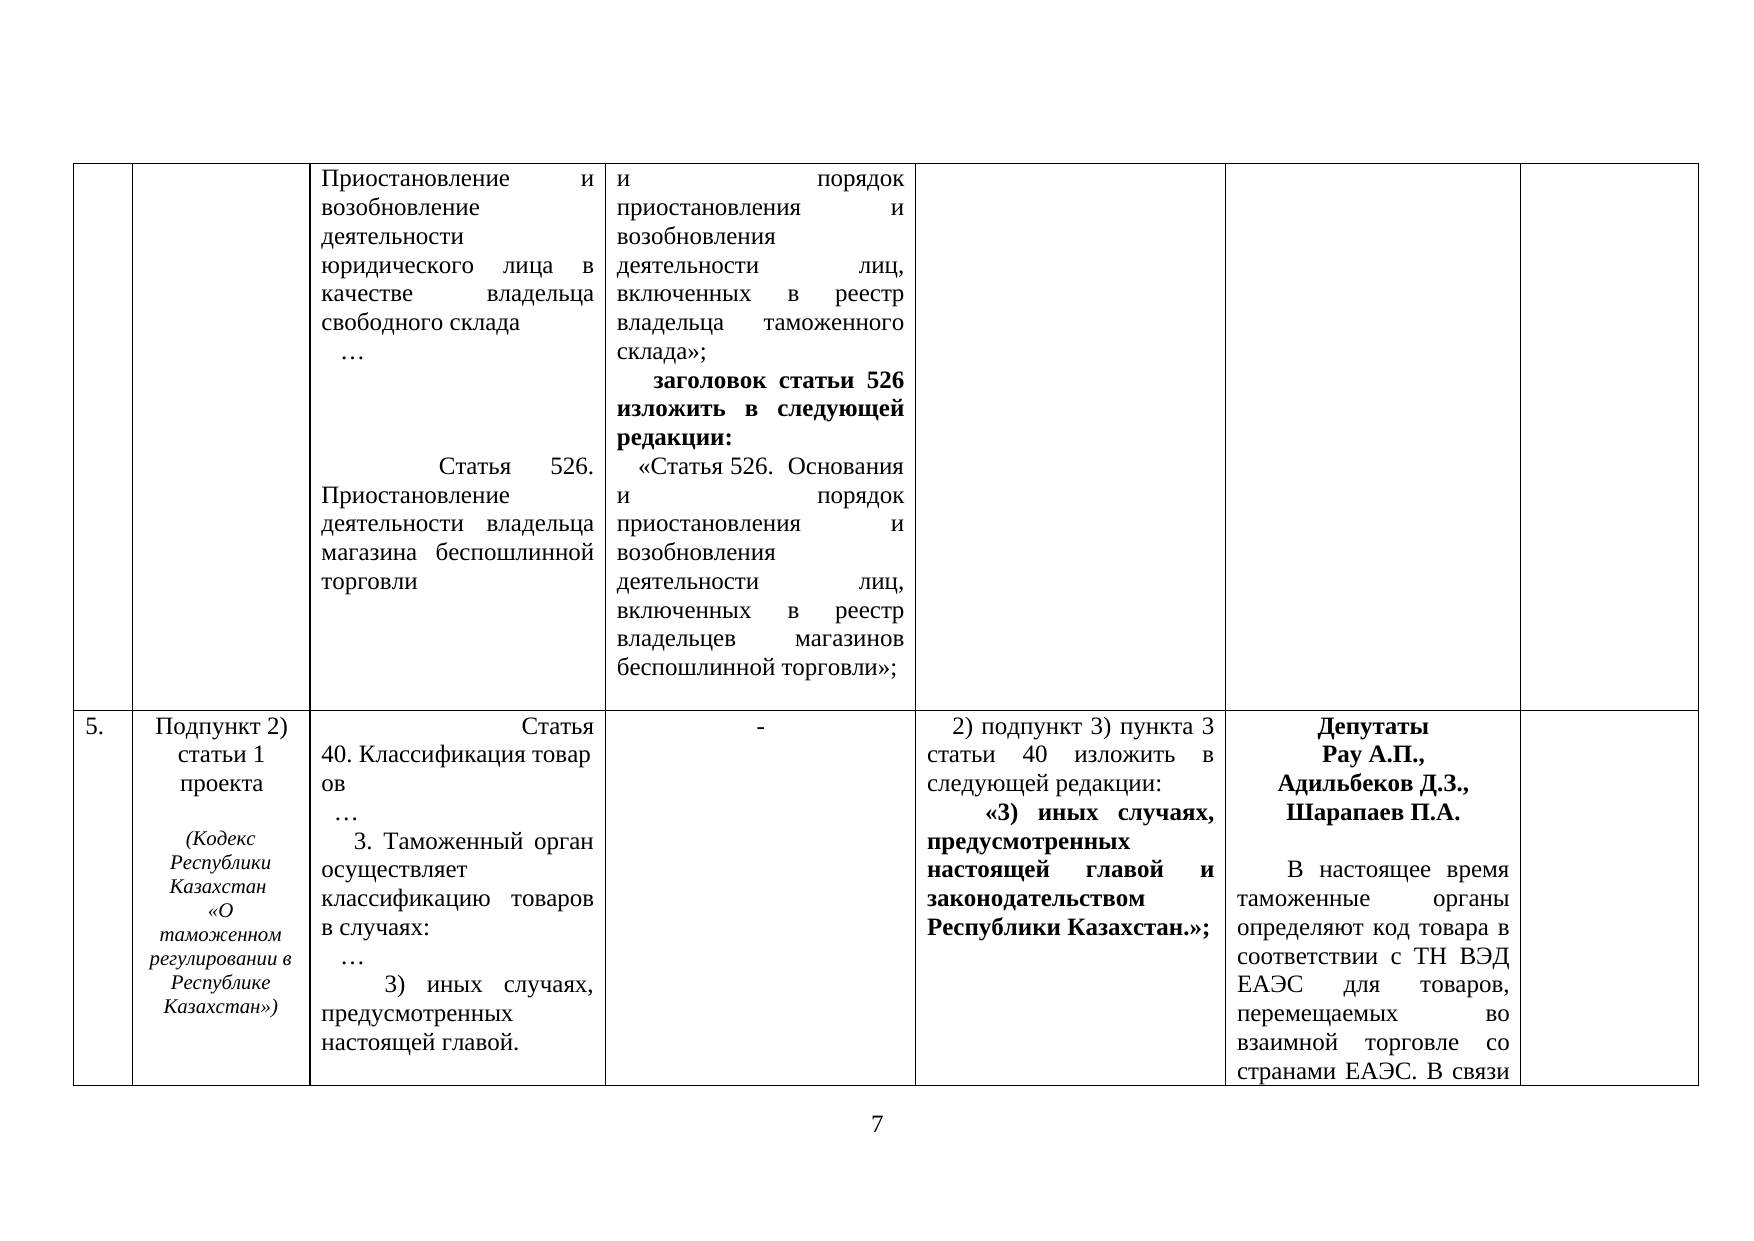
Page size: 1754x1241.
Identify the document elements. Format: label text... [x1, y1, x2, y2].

table_cell [74, 164, 132, 710]
table_cell [74, 711, 132, 1084]
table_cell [133, 711, 309, 1084]
table_cell - [606, 711, 915, 1084]
table_cell [1521, 711, 1698, 1084]
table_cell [1226, 711, 1520, 1084]
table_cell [133, 164, 309, 710]
table_cell [1521, 164, 1698, 710]
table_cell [311, 711, 605, 1084]
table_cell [1226, 164, 1520, 710]
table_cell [916, 711, 1225, 1084]
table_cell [916, 164, 1225, 710]
